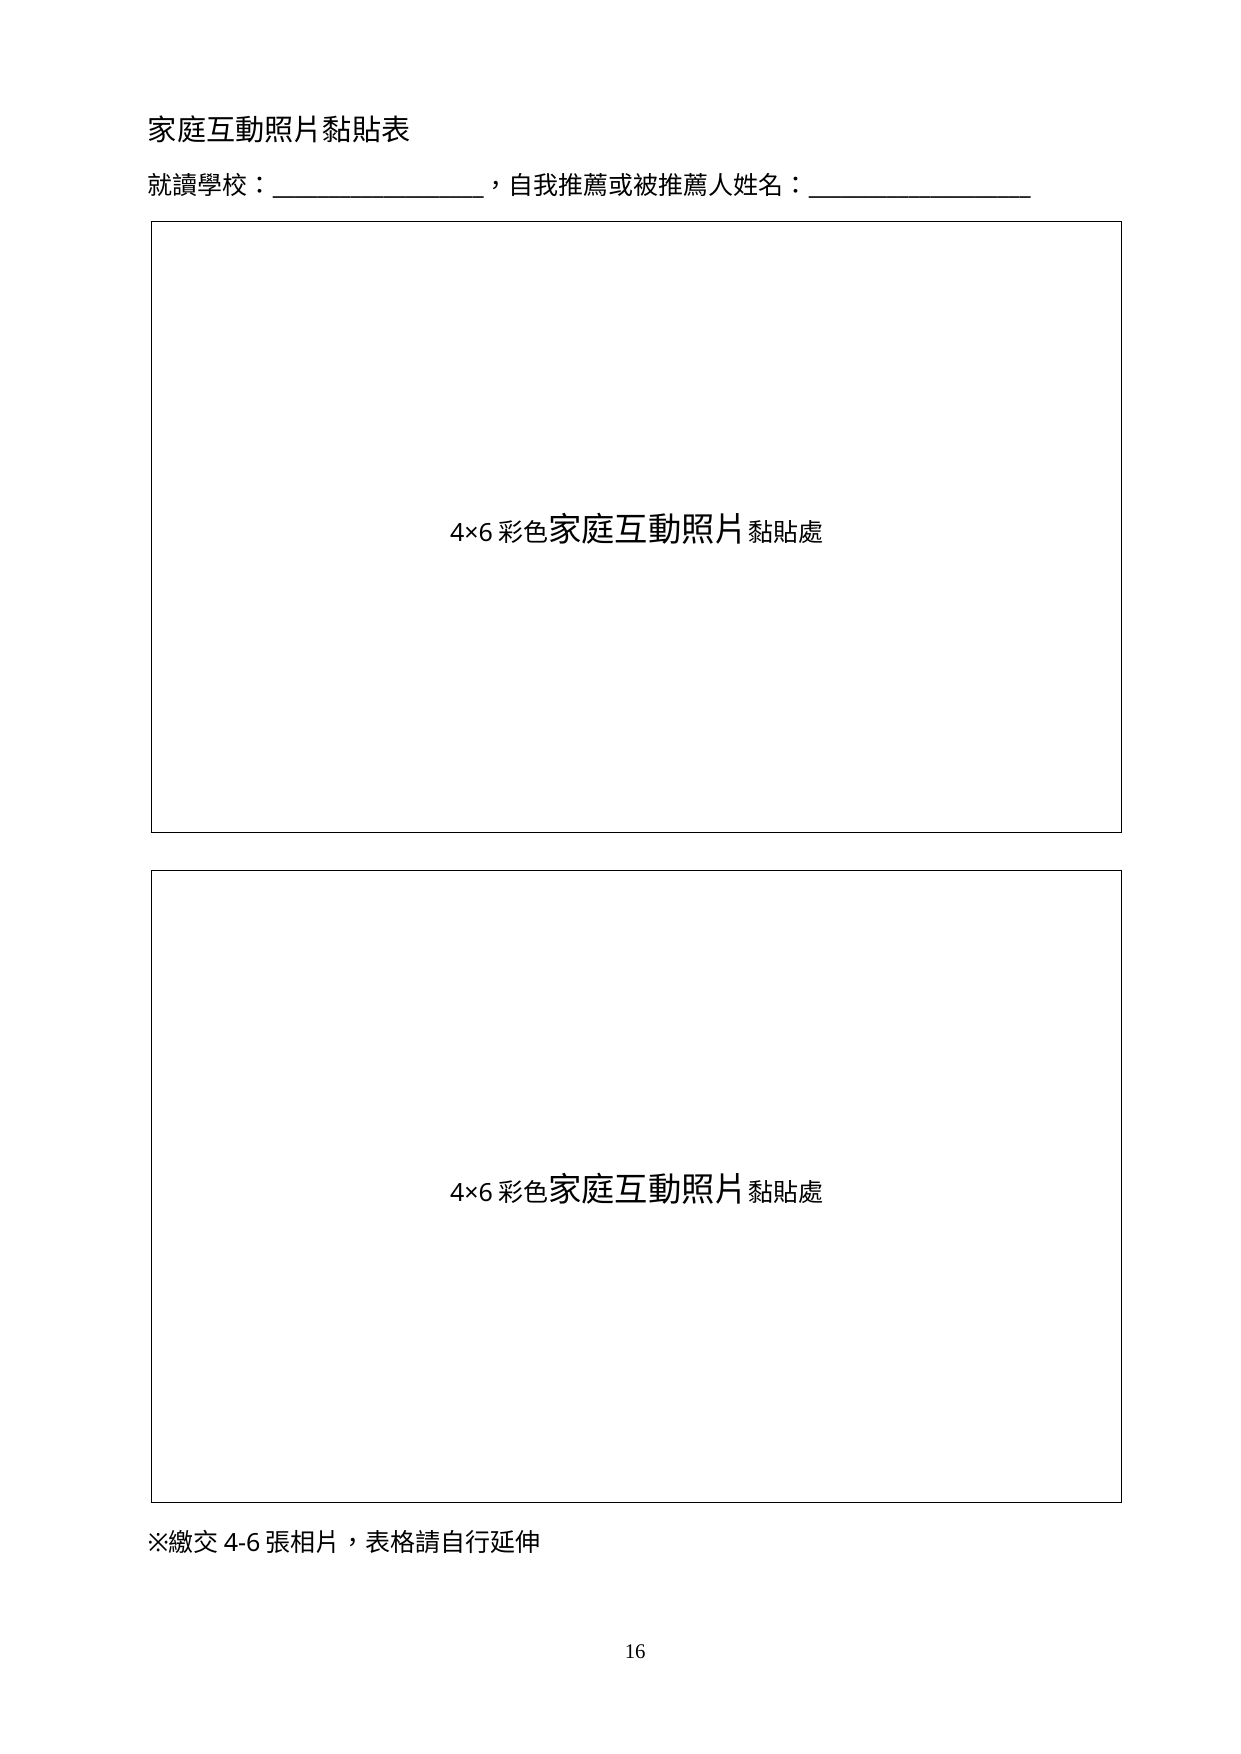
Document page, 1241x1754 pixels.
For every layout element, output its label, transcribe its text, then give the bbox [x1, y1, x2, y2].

text ※繳交4-6張相片，表格請自行延伸 [148, 1521, 1122, 1559]
text 家庭互動照片黏貼表 [148, 90, 1122, 165]
table_header 4×6彩色家庭互動照片黏貼處 [152, 871, 1121, 1502]
text 就讀學校：___________________，自我推薦或被推薦人姓名：____________________ [148, 165, 1122, 202]
table_header 4×6彩色家庭互動照片黏貼處 [152, 222, 1121, 832]
